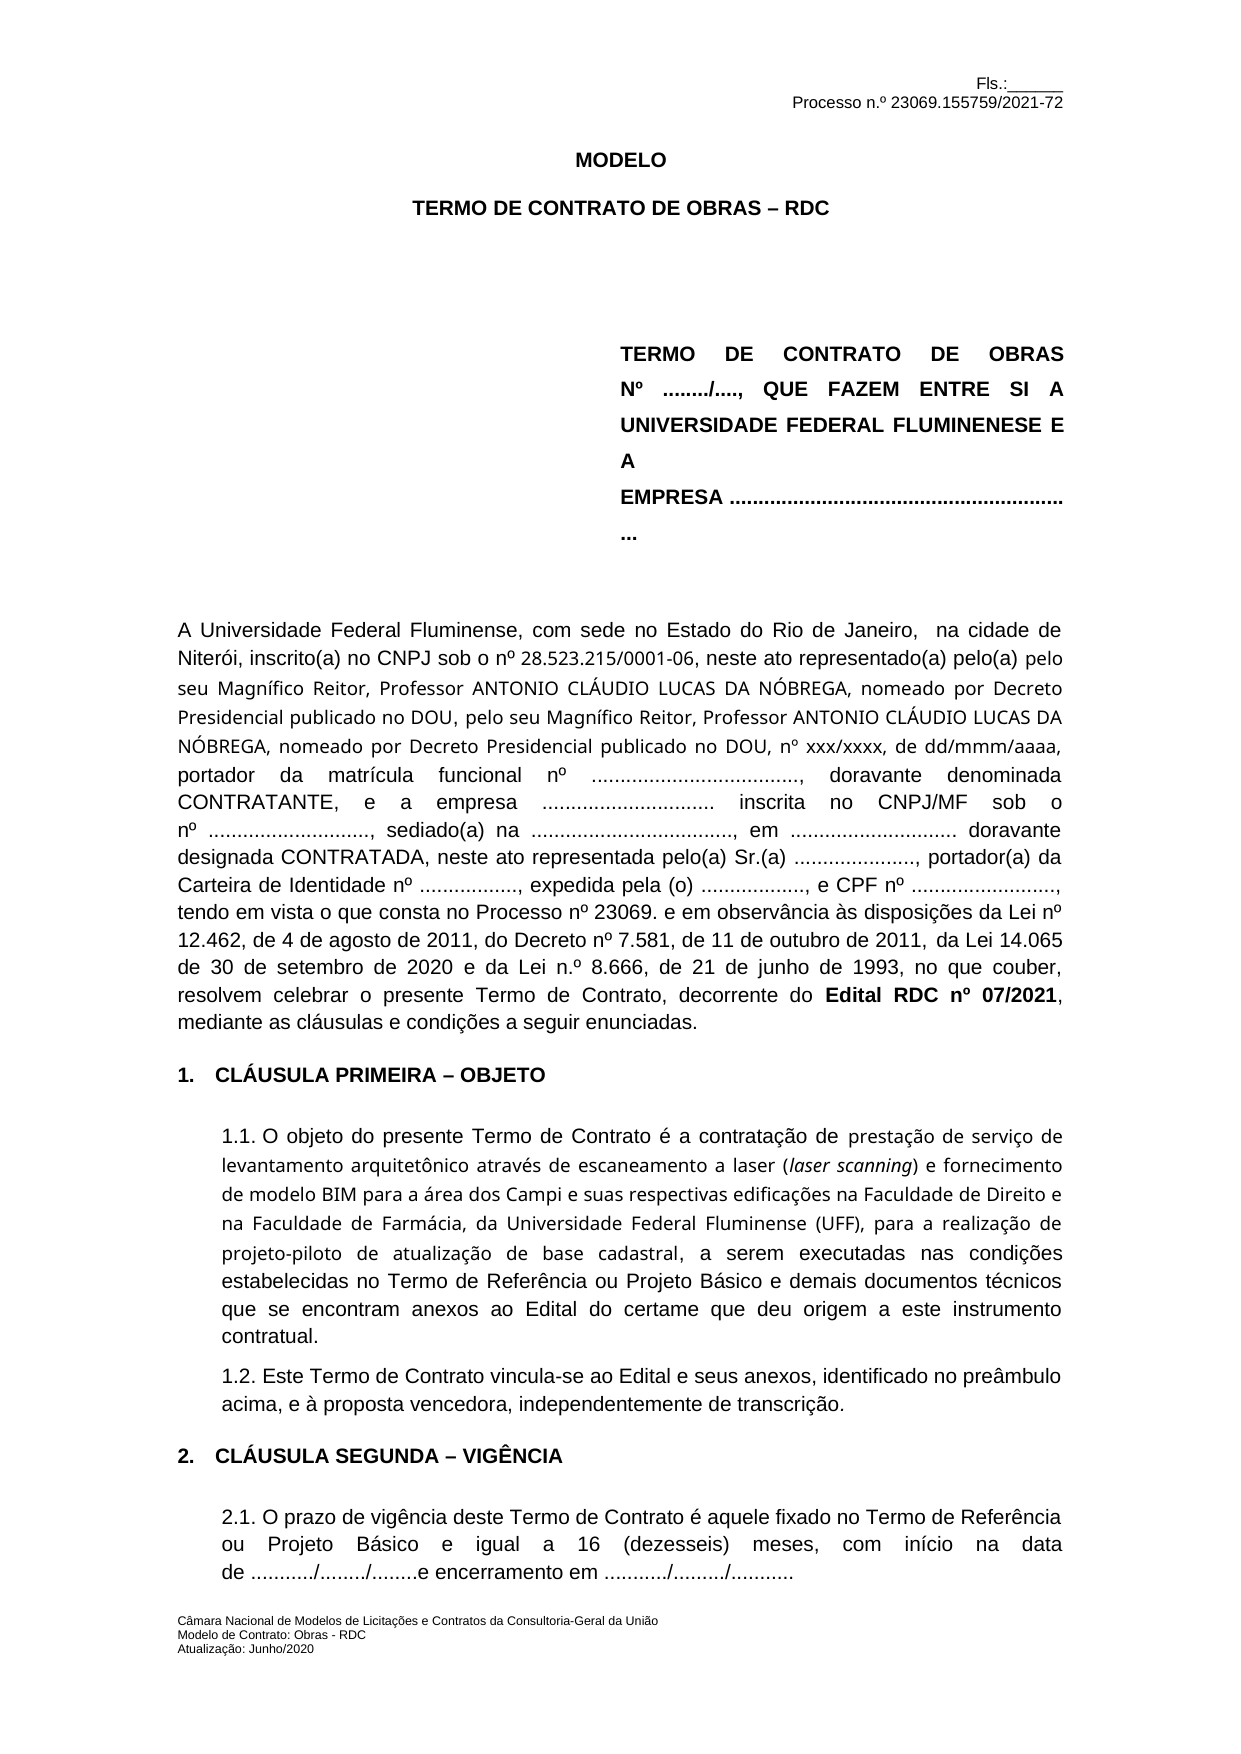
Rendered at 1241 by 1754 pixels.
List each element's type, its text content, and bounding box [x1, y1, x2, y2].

text TERMO DE CONTRATO DE OBRAS Nº ......../...., QUE FAZEM ENTRE SI A UNIVERSIDADE FEDERAL FLUMINENESE E A EMPRESA ............................................................. [620, 341, 1064, 545]
list O objeto do presente Termo de Contrato é a contratação de prestação de serviço de levantamento arquitetônico através de escaneamento a laser (laser scanning) e fornecimento de modelo BIM para a área dos Campi e suas respectivas edificações na Faculdade de Direito e na Faculdade de Farmácia, da Universidade Federal Fluminense (UFF), para a realização de projeto-piloto de atualização de base cadastral, a serem executadas nas condições estabelecidas no Termo de Referência ou Projeto Básico e demais documentos técnicos que se encontram anexos ao Edital do certame que deu origem a este instrumento contratual. [221, 1123, 1063, 1348]
list O prazo de vigência deste Termo de Contrato é aquele fixado no Termo de Referência ou Projeto Básico e igual a 16 (dezesseis) meses, com início na data de .........../......../........e encerramento em .........../........./........... [221, 1504, 1063, 1583]
list Este Termo de Contrato vincula-se ao Edital e seus anexos, identificado no preâmbulo acima, e à proposta vencedora, independentemente de transcrição. [221, 1364, 1063, 1416]
text CLÁUSULA PRIMEIRA – OBJETO [177, 1062, 1063, 1086]
text A Universidade Federal Fluminense, com sede no Estado do Rio de Janeiro, na cidade de Niterói, inscrito(a) no CNPJ sob o nº 28.523.215/0001-06, neste ato representado(a) pelo(a) pelo seu Magnífico Reitor, Professor ANTONIO CLÁUDIO LUCAS DA NÓBREGA, nomeado por Decreto Presidencial publicado no DOU, pelo seu Magnífico Reitor, Professor ANTONIO CLÁUDIO LUCAS DA NÓBREGA, nomeado por Decreto Presidencial publicado no DOU, nº xxx/xxxx, de dd/mmm/aaaa, portador da matrícula funcional nº ...................................., doravante denominada CONTRATANTE, e a empresa .............................. inscrita no CNPJ/MF sob o nº ............................, sediado(a) na ..................................., em ............................. doravante designada CONTRATADA, neste ato representada pelo(a) Sr.(a) ....................., portador(a) da Carteira de Identidade nº ................., expedida pela (o) .................., e CPF nº ........................., tendo em vista o que consta no Processo nº 23069. e em observância às disposições da Lei nº 12.462, de 4 de agosto de 2011, do Decreto nº 7.581, de 11 de outubro de 2011, da Lei 14.065 de 30 de setembro de 2020 e da Lei n.º 8.666, de 21 de junho de 1993, no que couber, resolvem celebrar o presente Termo de Contrato, decorrente do Edital RDC nº 07/2021, mediante as cláusulas e condições a seguir enunciadas. [177, 618, 1063, 1034]
text CLÁUSULA SEGUNDA – VIGÊNCIA [177, 1444, 1063, 1468]
text TERMO DE CONTRATO DE OBRAS – RDC [177, 196, 1064, 220]
text MODELO [177, 148, 1064, 172]
